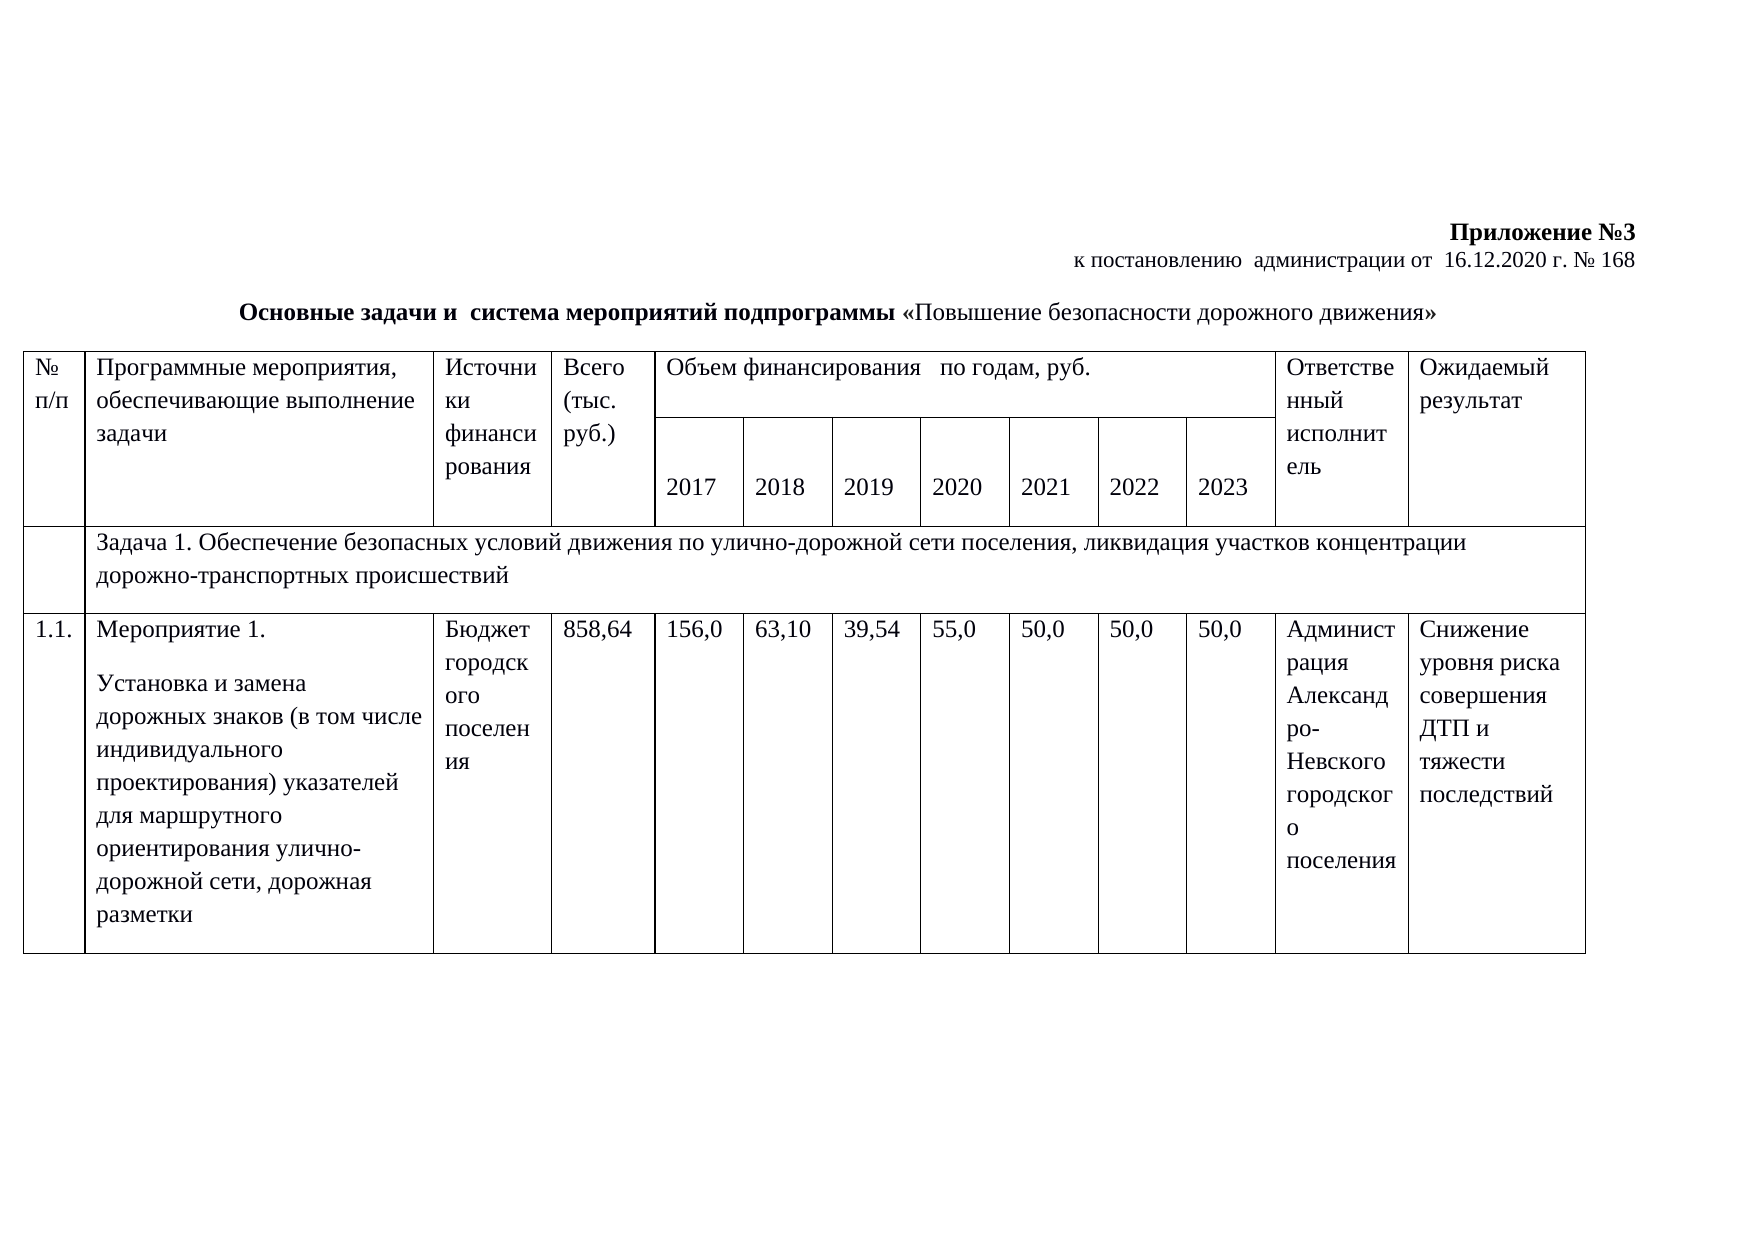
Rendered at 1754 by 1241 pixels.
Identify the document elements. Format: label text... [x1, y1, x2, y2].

table_cell Мероприятие 1. Установка и замена дорожных знаков (в том числе индивидуального проектирования) указателей для маршрутного ориентирования улично-дорожной сети, дорожная разметки [86, 614, 433, 953]
table_cell 2018 [744, 418, 832, 526]
text Основные задачи и система мероприятий подпрограммы «Повышение безопасности дорожного движения» [24, 297, 1636, 326]
table_cell 2021 [1010, 418, 1098, 526]
table_cell 2019 [833, 418, 920, 526]
table_cell 1.1. [24, 614, 84, 953]
table_cell 55,0 [921, 614, 1009, 953]
table_cell 156,0 [656, 614, 743, 953]
table_cell 2020 [921, 418, 1009, 526]
table_cell 50,0 [1010, 614, 1098, 953]
table_header № п/п [24, 352, 84, 526]
table_header Объем финансирования по годам, руб. [656, 352, 1275, 417]
table_header Источники финансирования [434, 352, 551, 526]
table_cell 2022 [1099, 418, 1186, 526]
table_cell 2017 [656, 418, 743, 526]
table_cell 39,54 [833, 614, 920, 953]
table_cell Снижение уровня риска совершения ДТП и тяжести последствий [1409, 614, 1585, 953]
table_cell Администрация Александро-Невского городского поселения [1276, 614, 1408, 953]
table_cell 63,10 [744, 614, 832, 953]
table_cell 858,64 [552, 614, 654, 953]
table_header Программные мероприятия, обеспечивающие выполнение задачи [86, 352, 433, 526]
table_cell Задача 1. Обеспечение безопасных условий движения по улично-дорожной сети поселения, ликвидация участков концентрации дорожно-транспортных происшествий [86, 527, 1585, 613]
table_cell 50,0 [1099, 614, 1186, 953]
table_header Ответственный исполнитель [1276, 352, 1408, 526]
table_cell [24, 527, 84, 613]
subtitle Приложение №3 [24, 217, 1636, 246]
table_header Всего (тыс. руб.) [552, 352, 654, 526]
table_cell 50,0 [1187, 614, 1275, 953]
table_header Ожидаемый результат [1409, 352, 1585, 526]
text к постановлению администрации от 16.12.2020 г. № 168 [24, 246, 1636, 272]
table_cell 2023 [1187, 418, 1275, 526]
table_cell Бюджет городского поселения [434, 614, 551, 953]
